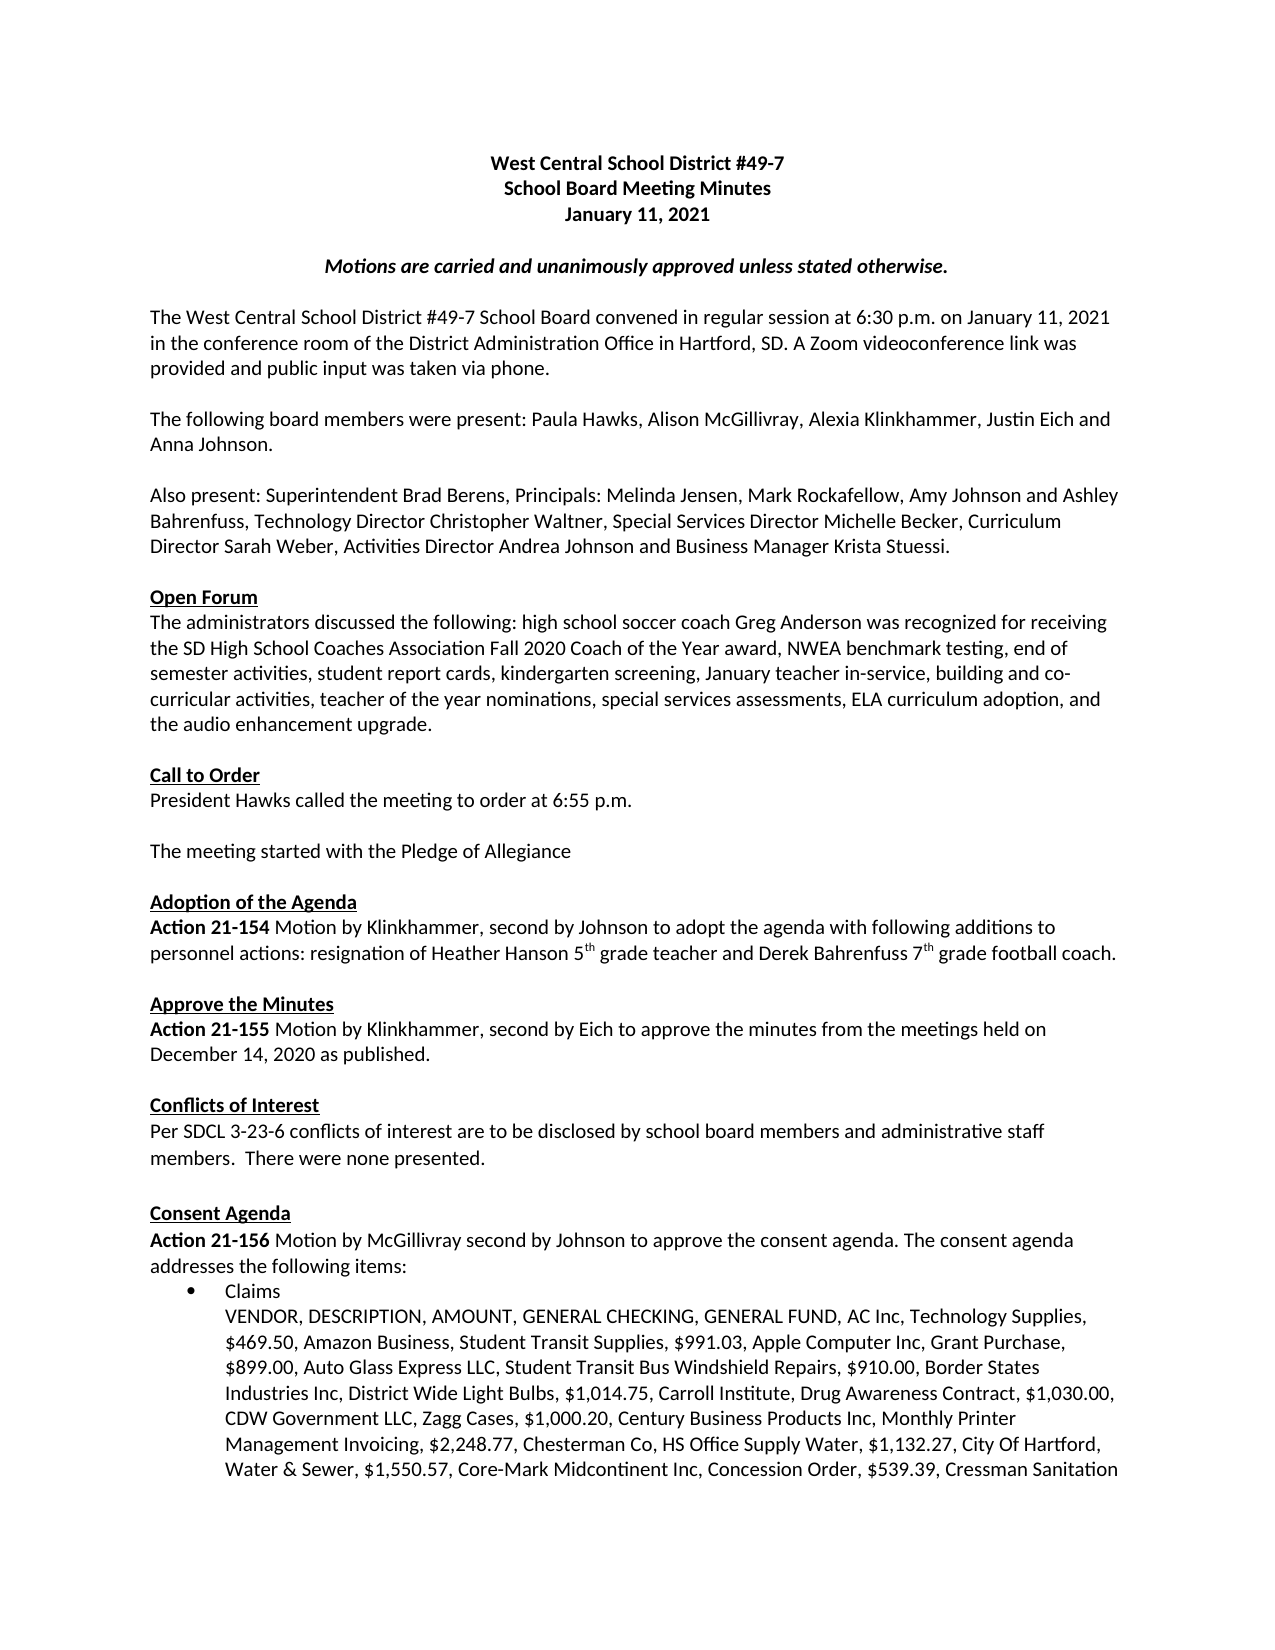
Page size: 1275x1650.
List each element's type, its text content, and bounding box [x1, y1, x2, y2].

text Call to Order [150, 762, 1125, 787]
text The administrators discussed the following: high school soccer coach Greg Anderson was recognized for receiving the SD High School Coaches Association Fall 2020 Coach of the Year award, NWEA benchmark testing, end of semester activities, student report cards, kindergarten screening, January teacher in-service, building and co-curricular activities, teacher of the year nominations, special services assessments, ELA curriculum adoption, and the audio enhancement upgrade. [150, 609, 1125, 737]
text Also present: Superintendent Brad Berens, Principals: Melinda Jensen, Mark Rockafellow, Amy Johnson and Ashley Bahrenfuss, Technology Director Christopher Waltner, Special Services Director Michelle Becker, Curriculum Director Sarah Weber, Activities Director Andrea Johnson and Business Manager Krista Stuessi. [150, 482, 1125, 559]
text Open Forum [150, 584, 1125, 609]
text Approve the Minutes [150, 991, 1125, 1016]
text The West Central School District #49-7 School Board convened in regular session at 6:30 p.m. on January 11, 2021 in the conference room of the District Administration Office in Hartford, SD. A Zoom videoconference link was provided and public input was taken via phone. [150, 304, 1125, 381]
text Consent Agenda [150, 1200, 1125, 1225]
text Adoption of the Agenda [150, 889, 1125, 914]
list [225, 1304, 1125, 1482]
text Per SDCL 3-23-6 conflicts of interest are to be disclosed by school board members and administrative staff members. There were none presented. [150, 1118, 1125, 1171]
text Conflicts of Interest [150, 1092, 1125, 1118]
text The following board members were present: Paula Hawks, Alison McGillivray, Alexia Klinkhammer, Justin Eich and Anna Johnson. [150, 406, 1125, 457]
text President Hawks called the meeting to order at 6:55 p.m. [150, 787, 1125, 813]
text School Board Meeting Minutes [150, 175, 1125, 201]
text Action 21-156 Motion by McGillivray second by Johnson to approve the consent agenda. The consent agenda addresses the following items: [150, 1227, 1125, 1278]
text Action 21-154 Motion by Klinkhammer, second by Johnson to adopt the agenda with following additions to personnel actions: resignation of Heather Hanson 5th grade teacher and Derek Bahrenfuss 7th grade football coach. [150, 914, 1125, 965]
list Claims [187, 1278, 1125, 1304]
text Action 21-155 Motion by Klinkhammer, second by Eich to approve the minutes from the meetings held on December 14, 2020 as published. [150, 1016, 1125, 1067]
text January 11, 2021 [150, 201, 1125, 226]
text Motions are carried and unanimously approved unless stated otherwise. [150, 254, 1125, 279]
text West Central School District #49-7 [150, 150, 1125, 175]
text The meeting started with the Pledge of Allegiance [150, 838, 1125, 864]
